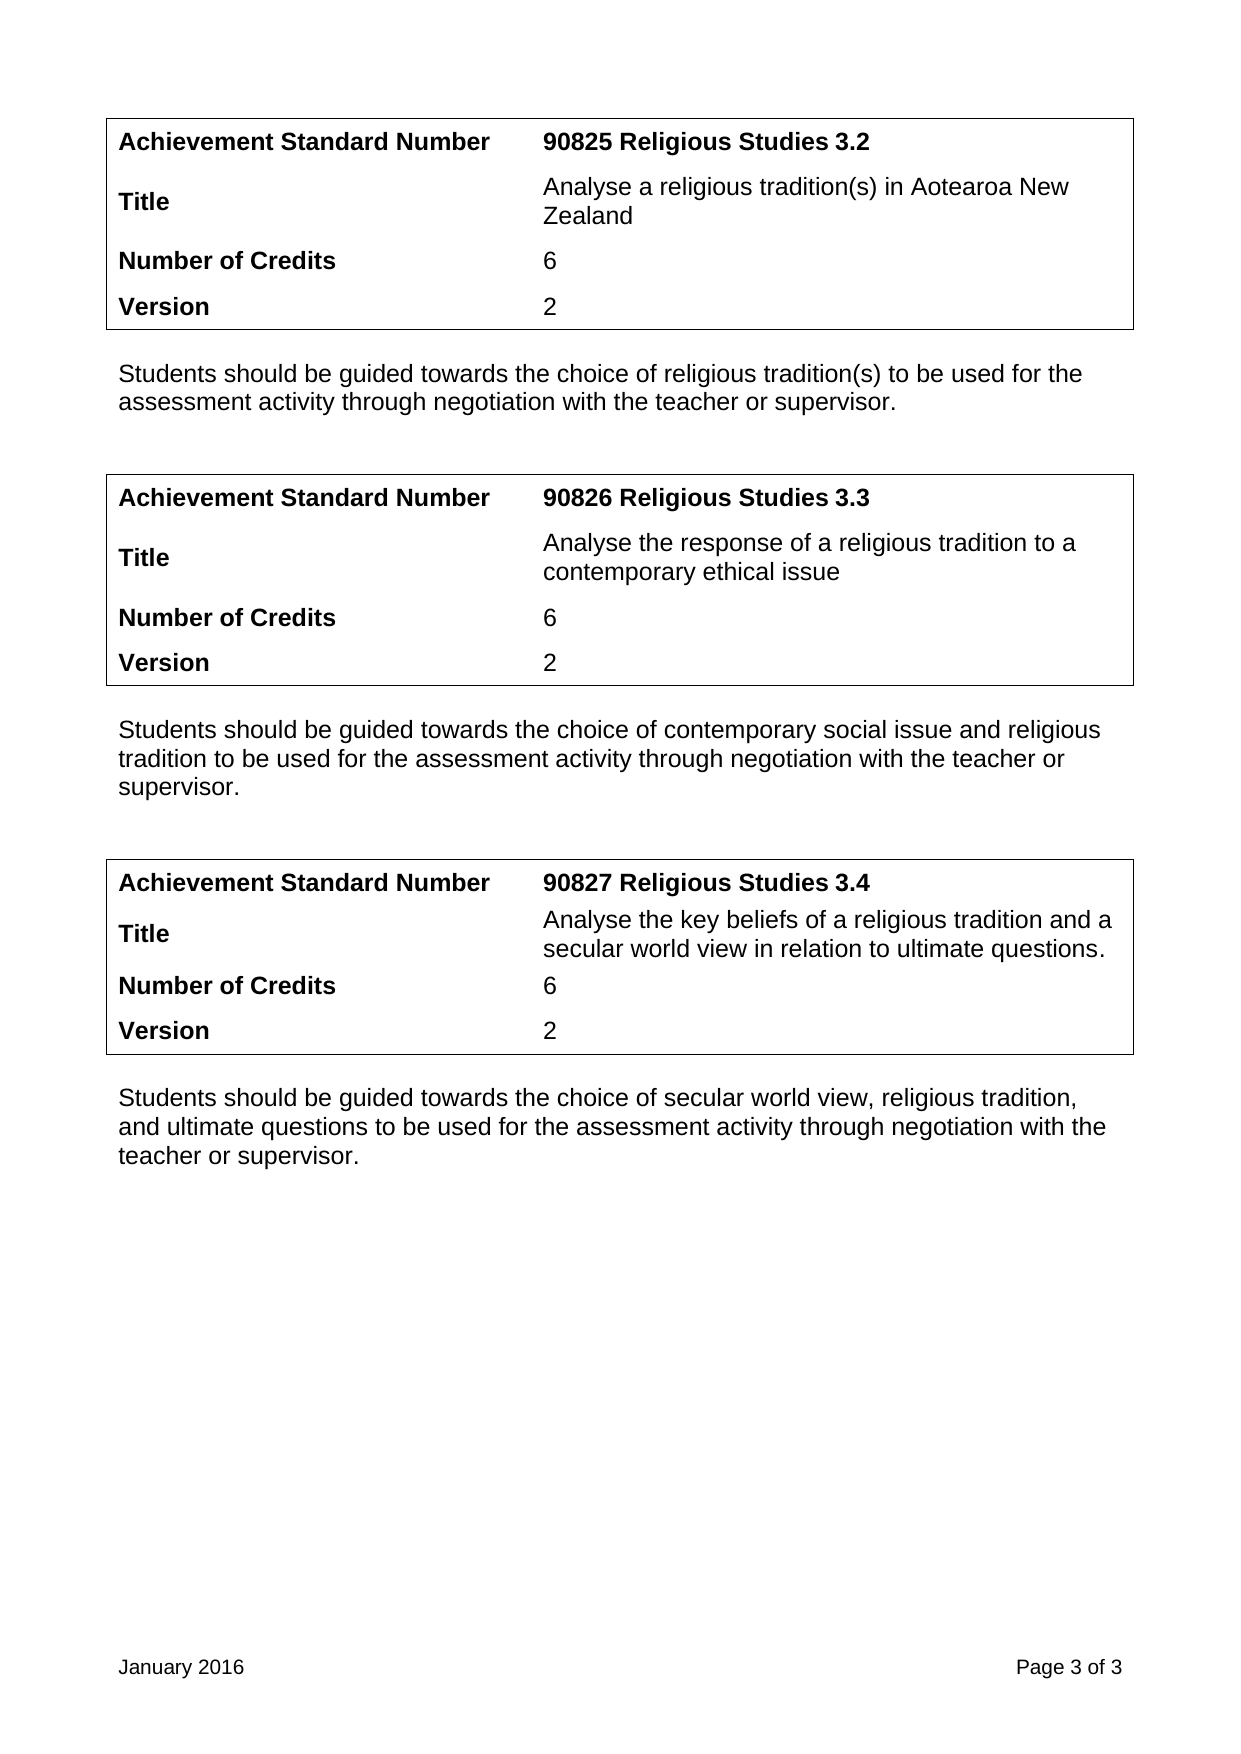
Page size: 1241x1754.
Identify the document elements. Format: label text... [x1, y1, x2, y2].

table_cell 2 [532, 640, 1133, 685]
table_cell 6 [532, 963, 1133, 1008]
table_cell 2 [532, 1008, 1133, 1053]
table_cell Version [107, 284, 532, 329]
table_header Achievement Standard Number [107, 860, 532, 905]
table_header 90826 Religious Studies 3.3 [532, 475, 1133, 520]
text Students should be guided towards the choice of religious tradition(s) to be used for the assessment activity through negotiation with the teacher or supervisor. [118, 359, 1122, 416]
table_cell 6 [532, 594, 1133, 640]
table_header Achievement Standard Number [107, 475, 532, 520]
table_header 90827 Religious Studies 3.4 [532, 860, 1133, 905]
table_cell Title [107, 520, 532, 594]
table_cell Analyse the response of a religious tradition to a contemporary ethical issue [532, 520, 1133, 594]
table_cell 6 [532, 238, 1133, 283]
table_cell Version [107, 640, 532, 685]
table_cell Analyse the key beliefs of a religious tradition and a secular world view in relation to ultimate questions. [532, 905, 1133, 963]
table_header Achievement Standard Number [107, 119, 532, 164]
text Students should be guided towards the choice of secular world view, religious tradition, and ultimate questions to be used for the assessment activity through negotiation with the teacher or supervisor. [118, 1083, 1122, 1169]
text Students should be guided towards the choice of contemporary social issue and religious tradition to be used for the assessment activity through negotiation with the teacher or supervisor. [118, 715, 1122, 801]
table_cell Title [107, 905, 532, 963]
table_cell Number of Credits [107, 594, 532, 640]
table_header 90825 Religious Studies 3.2 [532, 119, 1133, 164]
table_cell Number of Credits [107, 963, 532, 1008]
table_cell Title [107, 164, 532, 238]
table_cell Number of Credits [107, 238, 532, 283]
table_cell 2 [532, 284, 1133, 329]
table_cell Analyse a religious tradition(s) in Aotearoa New Zealand [532, 164, 1133, 238]
table_cell Version [107, 1008, 532, 1053]
